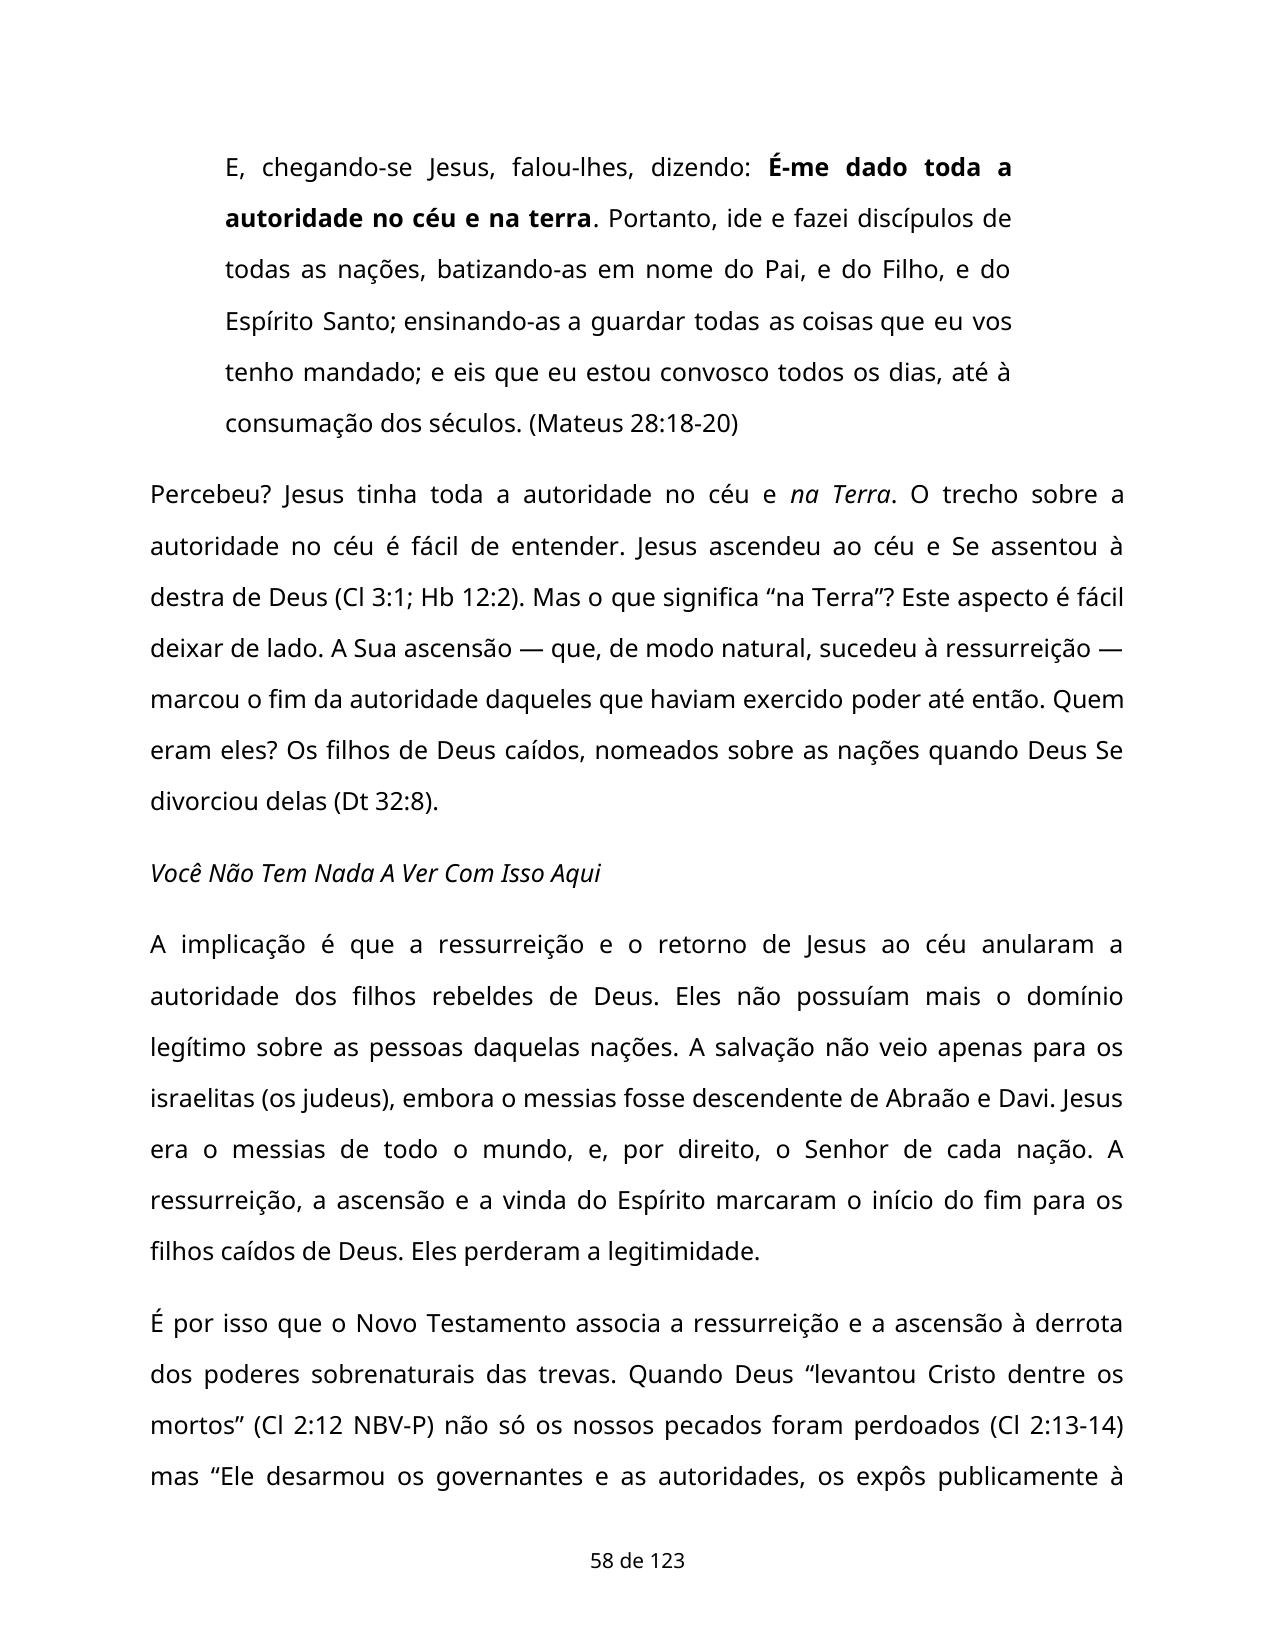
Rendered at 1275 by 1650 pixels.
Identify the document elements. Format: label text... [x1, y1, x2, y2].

text E, chegando-se Jesus, falou-lhes, dizendo: É-me dado toda a autoridade no céu e na terra. Portanto, ide e fazei discípulos de todas as nações, batizando-as em nome do Pai, e do Filho, e do Espírito Santo; ensinando-as a guardar todas as coisas que eu vos tenho mandado; e eis que eu estou convosco todos os dias, até à consumação dos séculos. (Mateus 28:18-20) [225, 150, 1012, 439]
text Percebeu? Jesus tinha toda a autoridade no céu e na Terra. O trecho sobre a autoridade no céu é fácil de entender. Jesus ascendeu ao céu e Se assentou à destra de Deus (Cl 3:1; Hb 12:2). Mas o que significa “na Terra”? Este aspecto é fácil deixar de lado. A Sua ascensão — que, de modo natural, sucedeu à ressurreição — marcou o fim da autoridade daqueles que haviam exercido poder até então. Quem eram eles? Os filhos de Deus caídos, nomeados sobre as nações quando Deus Se divorciou delas (Dt 32:8). [150, 477, 1125, 817]
text Você Não Tem Nada A Ver Com Isso Aqui [150, 855, 1125, 889]
text A implicação é que a ressurreição e o retorno de Jesus ao céu anularam a autoridade dos filhos rebeldes de Deus. Eles não possuíam mais o domínio legítimo sobre as pessoas daquelas nações. A salvação não veio apenas para os israelitas (os judeus), embora o messias fosse descendente de Abraão e Davi. Jesus era o messias de todo o mundo, e, por direito, o Senhor de cada nação. A ressurreição, a ascensão e a vinda do Espírito marcaram o início do fim para os filhos caídos de Deus. Eles perderam a legitimidade. [150, 927, 1125, 1267]
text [150, 1305, 1125, 1492]
